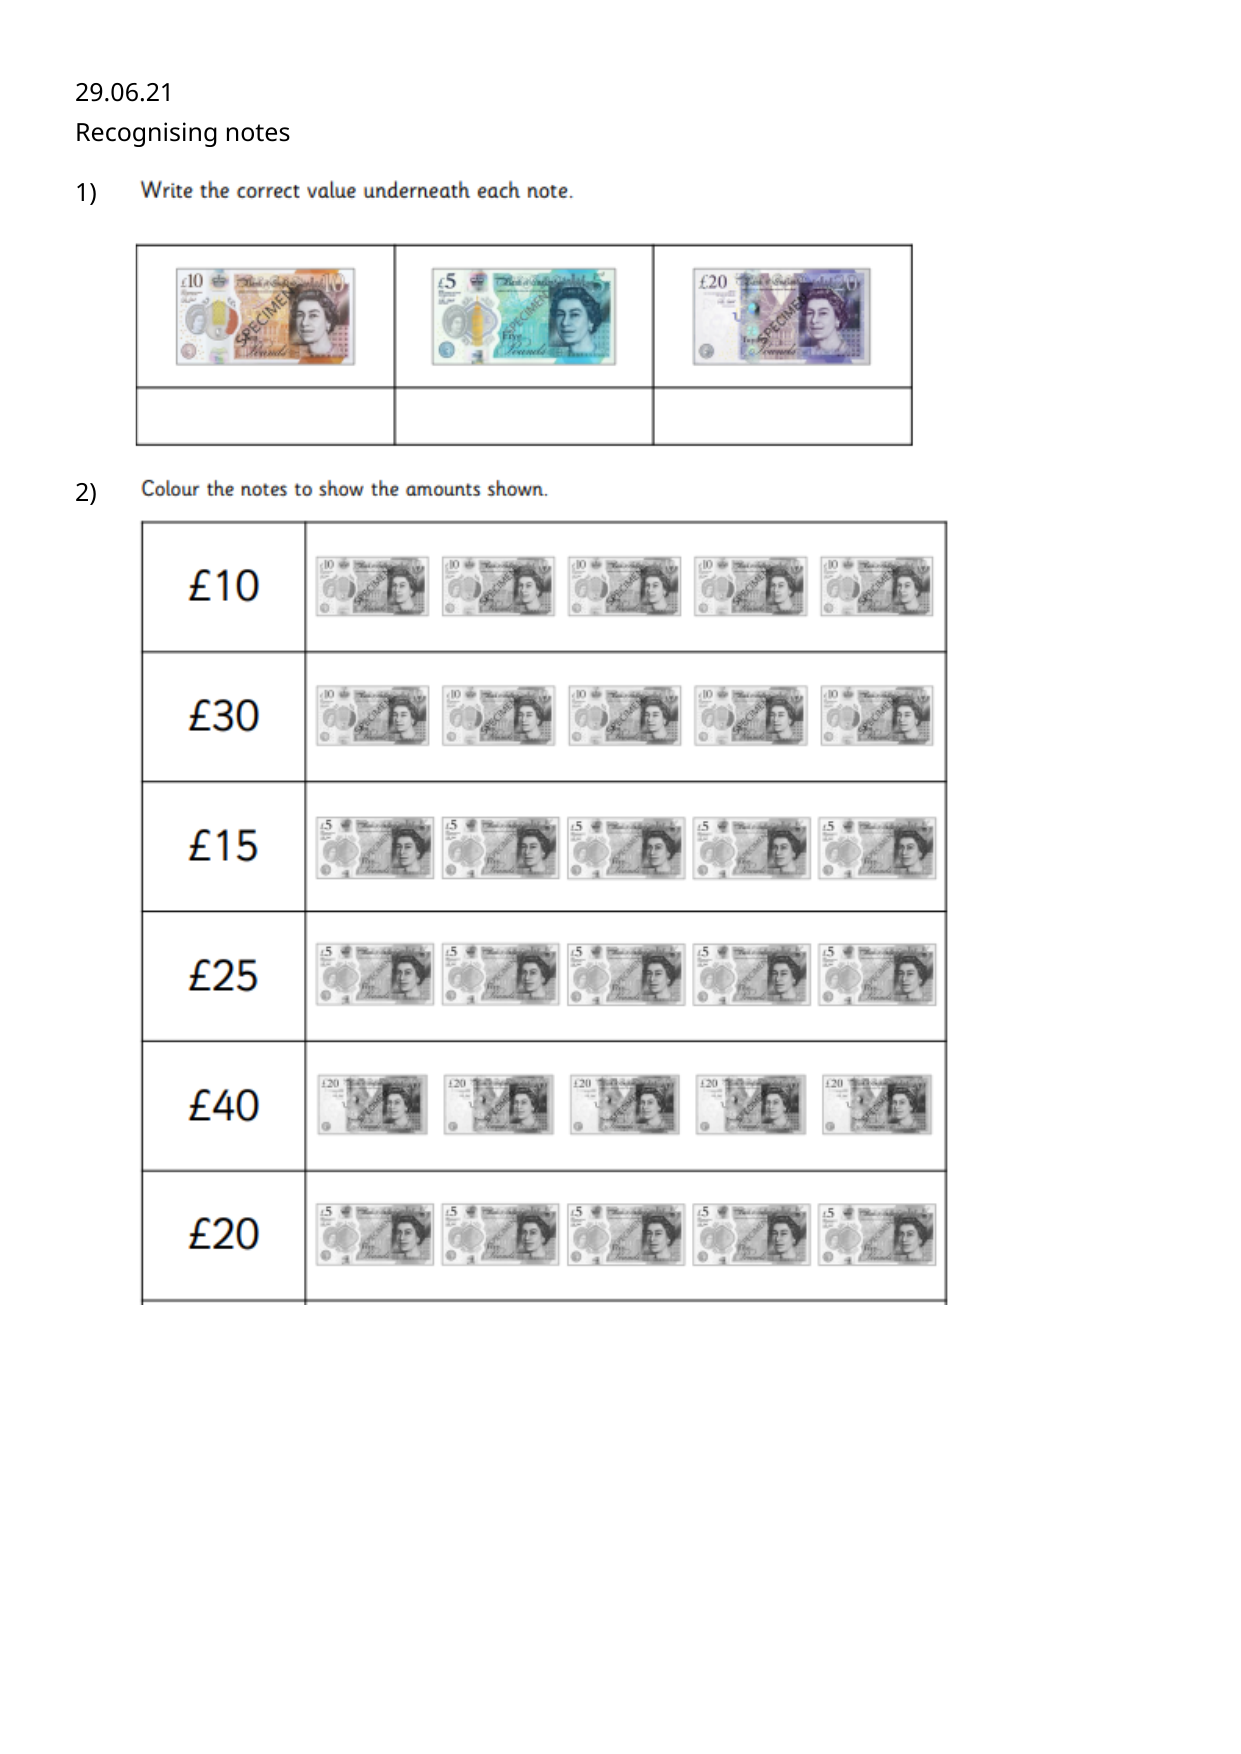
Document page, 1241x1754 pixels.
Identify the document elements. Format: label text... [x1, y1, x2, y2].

picture [134, 176, 921, 452]
text 1) [75, 174, 1165, 208]
text 29.06.21 Recognising notes [75, 75, 1165, 148]
picture [134, 475, 952, 1304]
text 2) [75, 474, 1165, 508]
